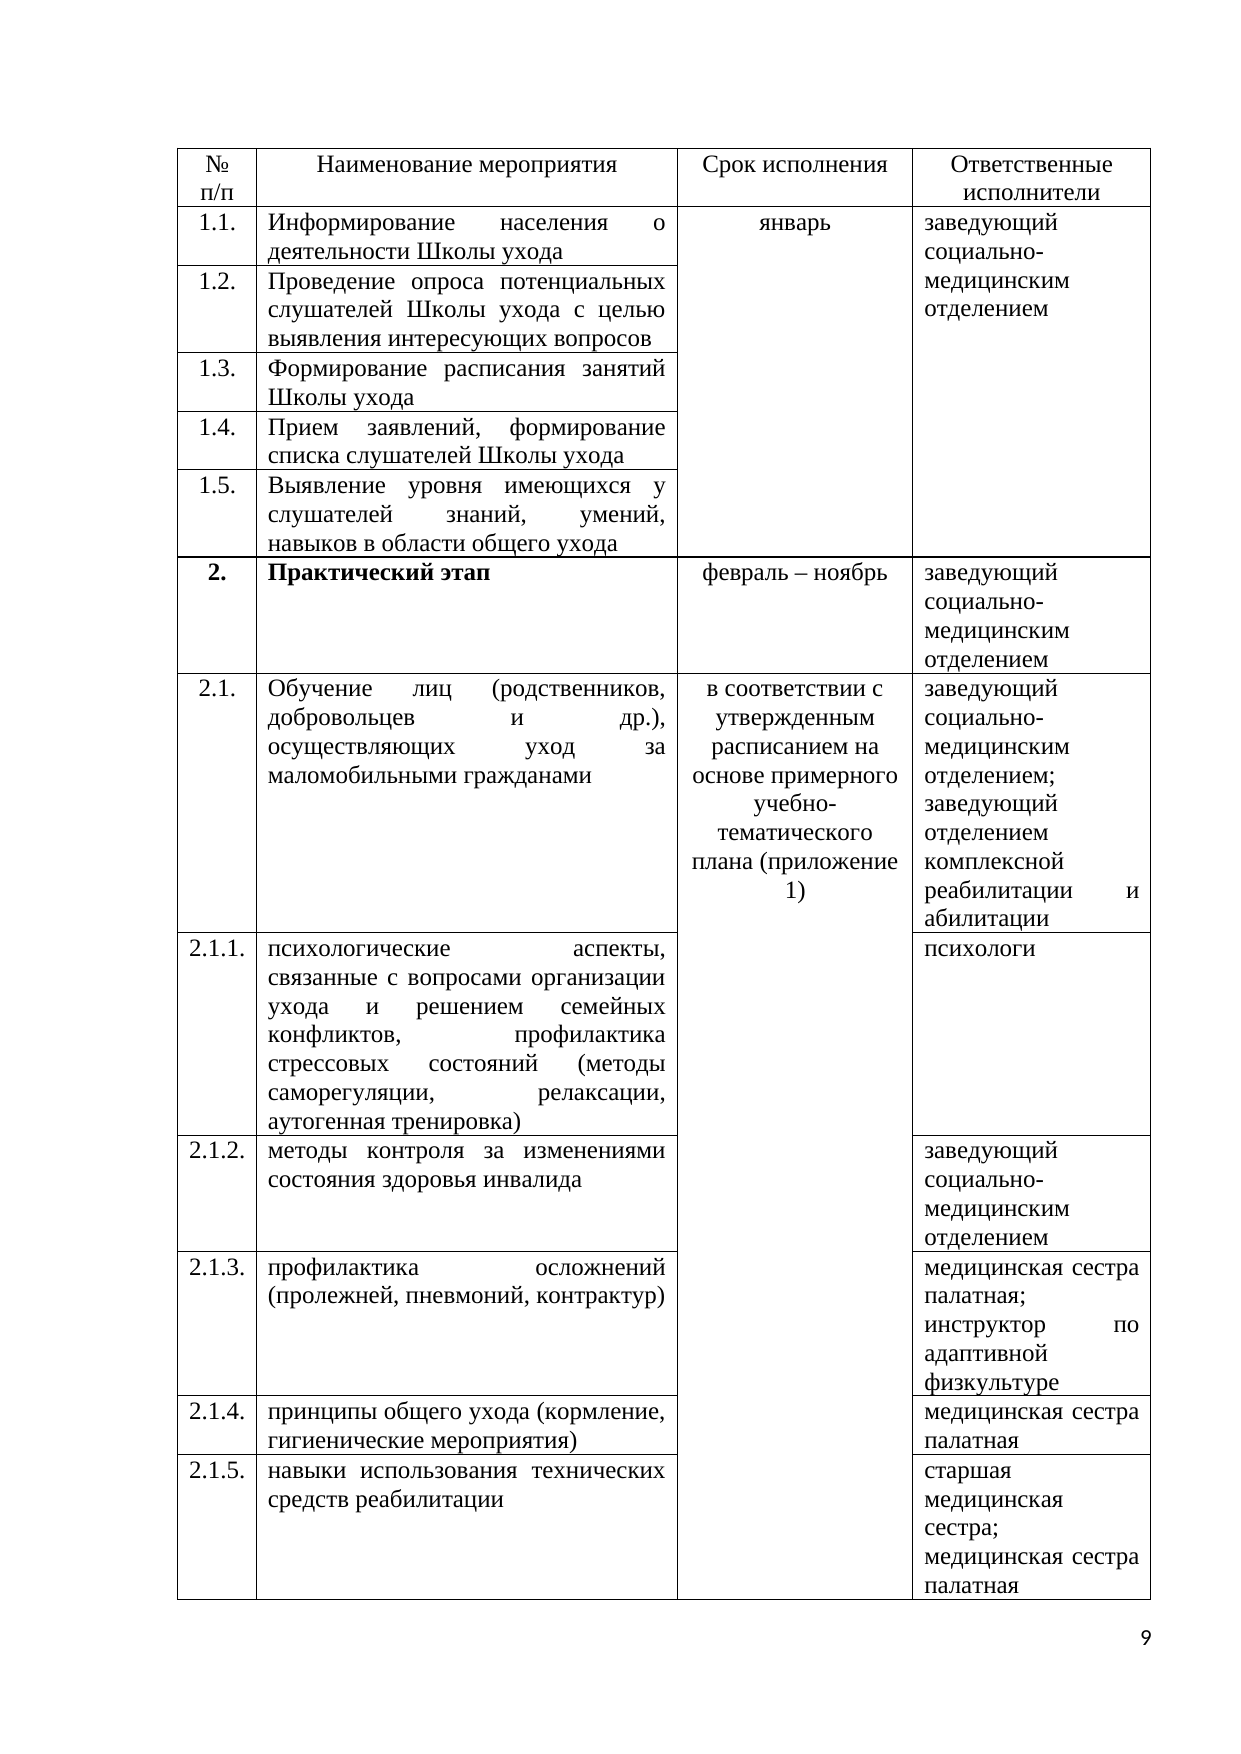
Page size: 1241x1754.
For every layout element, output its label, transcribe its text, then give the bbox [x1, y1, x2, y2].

table_cell Проведение опроса потенциальных слушателей Школы ухода с целью выявления интересующих вопросов [257, 266, 677, 352]
table_cell 2.1.1. [178, 933, 256, 1134]
table_cell медицинская сестра палатная; инструктор по адаптивной физкультуре [913, 1252, 1150, 1395]
table_cell Прием заявлений, формирование списка слушателей Школы ухода [257, 412, 677, 469]
table_cell Формирование расписания занятий Школы ухода [257, 353, 677, 411]
table_header Наименование мероприятия [257, 149, 677, 206]
table_cell 2.1.4. [178, 1396, 256, 1454]
table_cell профилактика осложнений (пролежней, пневмоний, контрактур) [257, 1252, 677, 1395]
table_cell принципы общего ухода (кормление, гигиенические мероприятия) [257, 1396, 677, 1454]
table_header Ответственные исполнители [913, 149, 1150, 206]
table_cell 2.1.5. [178, 1455, 256, 1599]
table_cell 1.5. [178, 470, 256, 556]
table_header № п/п [178, 149, 256, 206]
table_cell заведующий социально-медицинским отделением; заведующий отделением комплексной реабилитации и абилитации [913, 674, 1150, 932]
table_cell в соответствии с утвержденным расписанием на основе примерного учебно-тематического плана (приложение 1) [678, 674, 912, 1599]
table_cell Выявление уровня имеющихся у слушателей знаний, умений, навыков в области общего ухода [257, 470, 677, 556]
table_cell 1.1. [178, 207, 256, 265]
table_cell 1.2. [178, 266, 256, 352]
table_cell 2.1. [178, 674, 256, 932]
table_cell 2. [178, 558, 256, 672]
table_cell 2.1.2. [178, 1136, 256, 1251]
table_cell Обучение лиц (родственников, добровольцев и др.), осуществляющих уход за маломобильными гражданами [257, 674, 677, 932]
table_cell заведующий социально-медицинским отделением [913, 1136, 1150, 1251]
table_cell февраль – ноябрь [678, 558, 912, 672]
table_cell Информирование населения о деятельности Школы ухода [257, 207, 677, 265]
table_cell Практический этап [257, 558, 677, 672]
table_cell 2.1.3. [178, 1252, 256, 1395]
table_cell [913, 207, 1150, 556]
table_cell методы контроля за изменениями состояния здоровья инвалида [257, 1136, 677, 1251]
table_cell 1.4. [178, 412, 256, 469]
table_cell психологические аспекты, связанные с вопросами организации ухода и решением семейных конфликтов, профилактика стрессовых состояний (методы саморегуляции, релаксации, аутогенная тренировка) [257, 933, 677, 1134]
table_cell 1.3. [178, 353, 256, 411]
table_cell навыки использования технических средств реабилитации [257, 1455, 677, 1599]
table_cell январь [678, 207, 912, 556]
table_header Срок исполнения [678, 149, 912, 206]
table_cell старшая медицинская сестра; медицинская сестра палатная [913, 1455, 1150, 1599]
table_cell психологи [913, 933, 1150, 1134]
table_cell заведующий социально-медицинским отделением [913, 558, 1150, 672]
table_cell медицинская сестра палатная [913, 1396, 1150, 1454]
